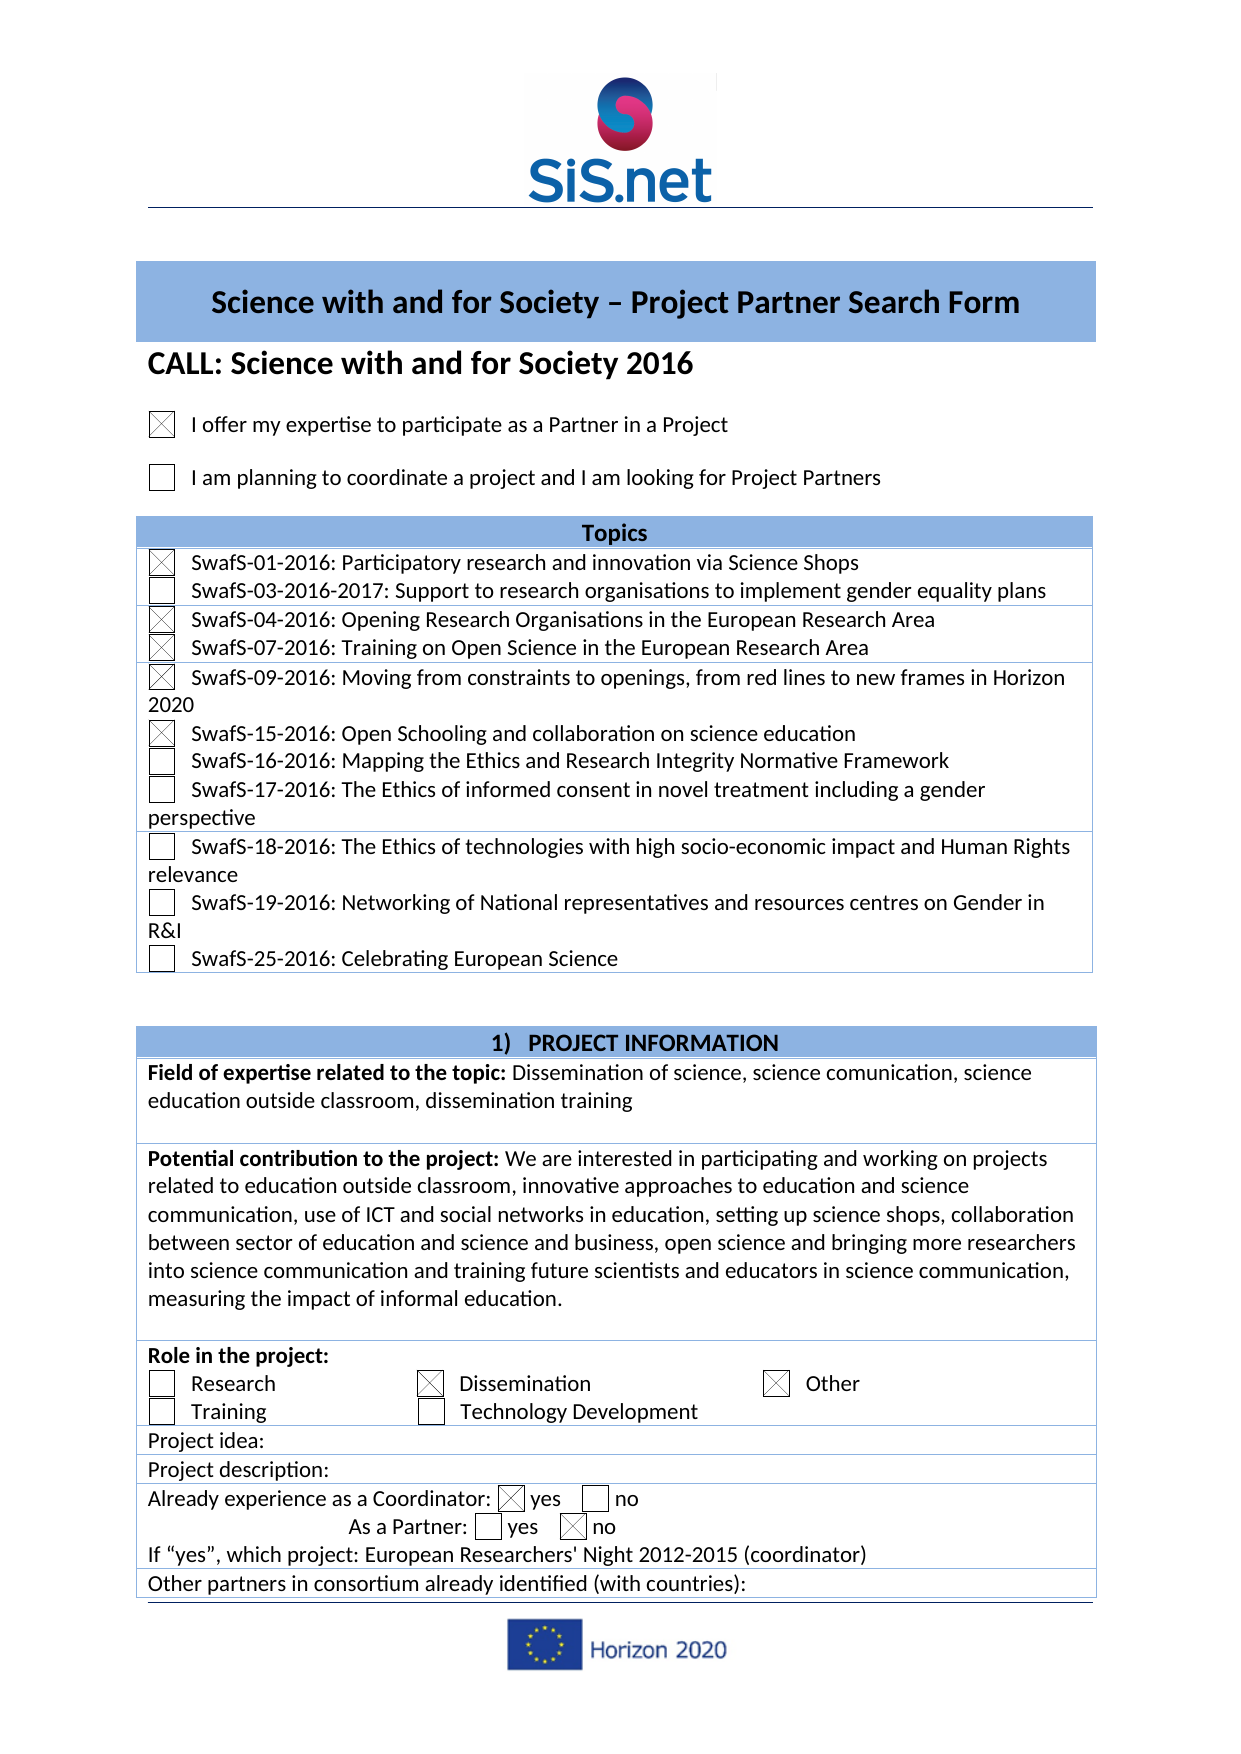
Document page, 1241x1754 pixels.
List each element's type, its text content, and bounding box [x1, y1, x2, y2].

text CALL: Science with and for Society 2016 [148, 342, 1093, 383]
table_header Science with and for Society – Project Partner Search Form [136, 261, 1096, 342]
table_cell SwafS-01-2016: Participatory research and innovation via Science Shops SwafS-03-2016-2017: Support to research organisations to implement gender equality plans [137, 549, 1092, 604]
table_cell Already experience as a Coordinator: yes no As a Partner: yes no If “yes”, which project: European Researchers' Night 2012-2015 (coordinator) [137, 1484, 1096, 1568]
text I am planning to coordinate a project and I am looking for Project Partners [148, 463, 1093, 491]
picture [523, 73, 717, 205]
picture [495, 1604, 745, 1681]
table_cell Field of expertise related to the topic: Dissemination of science, science comunication, science education outside classroom, dissemination training [137, 1059, 1096, 1143]
table_cell Role in the project: Research Dissemination Other Training Technology Development [137, 1341, 1096, 1425]
table_cell Project description: [137, 1455, 1096, 1483]
table_cell Potential contribution to the project: We are interested in participating and working on projects related to education outside classroom, innovative approaches to education and science communication, use of ICT and social networks in education, setting up science shops, collaboration between sector of education and science and business, open science and bringing more researchers into science communication and training future scientists and educators in science communication, measuring the impact of informal education. [137, 1144, 1096, 1340]
table_header Topics [137, 517, 1092, 547]
table_cell Project idea: [137, 1426, 1096, 1454]
table_header PROJECT INFORMATION [137, 1027, 1096, 1057]
table_cell SwafS-18-2016: The Ethics of technologies with high socio-economic impact and Human Rights relevance SwafS-19-2016: Networking of National representatives and resources centres on Gender in R&I SwafS-25-2016: Celebrating European Science [137, 832, 1092, 972]
table_cell SwafS-09-2016: Moving from constraints to openings, from red lines to new frames in Horizon 2020 SwafS-15-2016: Open Schooling and collaboration on science education SwafS-16-2016: Mapping the Ethics and Research Integrity Normative Framework SwafS-17-2016: The Ethics of informed consent in novel treatment including a gender perspective [137, 663, 1092, 831]
table_cell SwafS-04-2016: Opening Research Organisations in the European Research Area SwafS-07-2016: Training on Open Science in the European Research Area [137, 606, 1092, 662]
table_cell Other partners in consortium already identified (with countries): [137, 1569, 1096, 1597]
text I offer my expertise to participate as a Partner in a Project [175, 410, 1093, 438]
